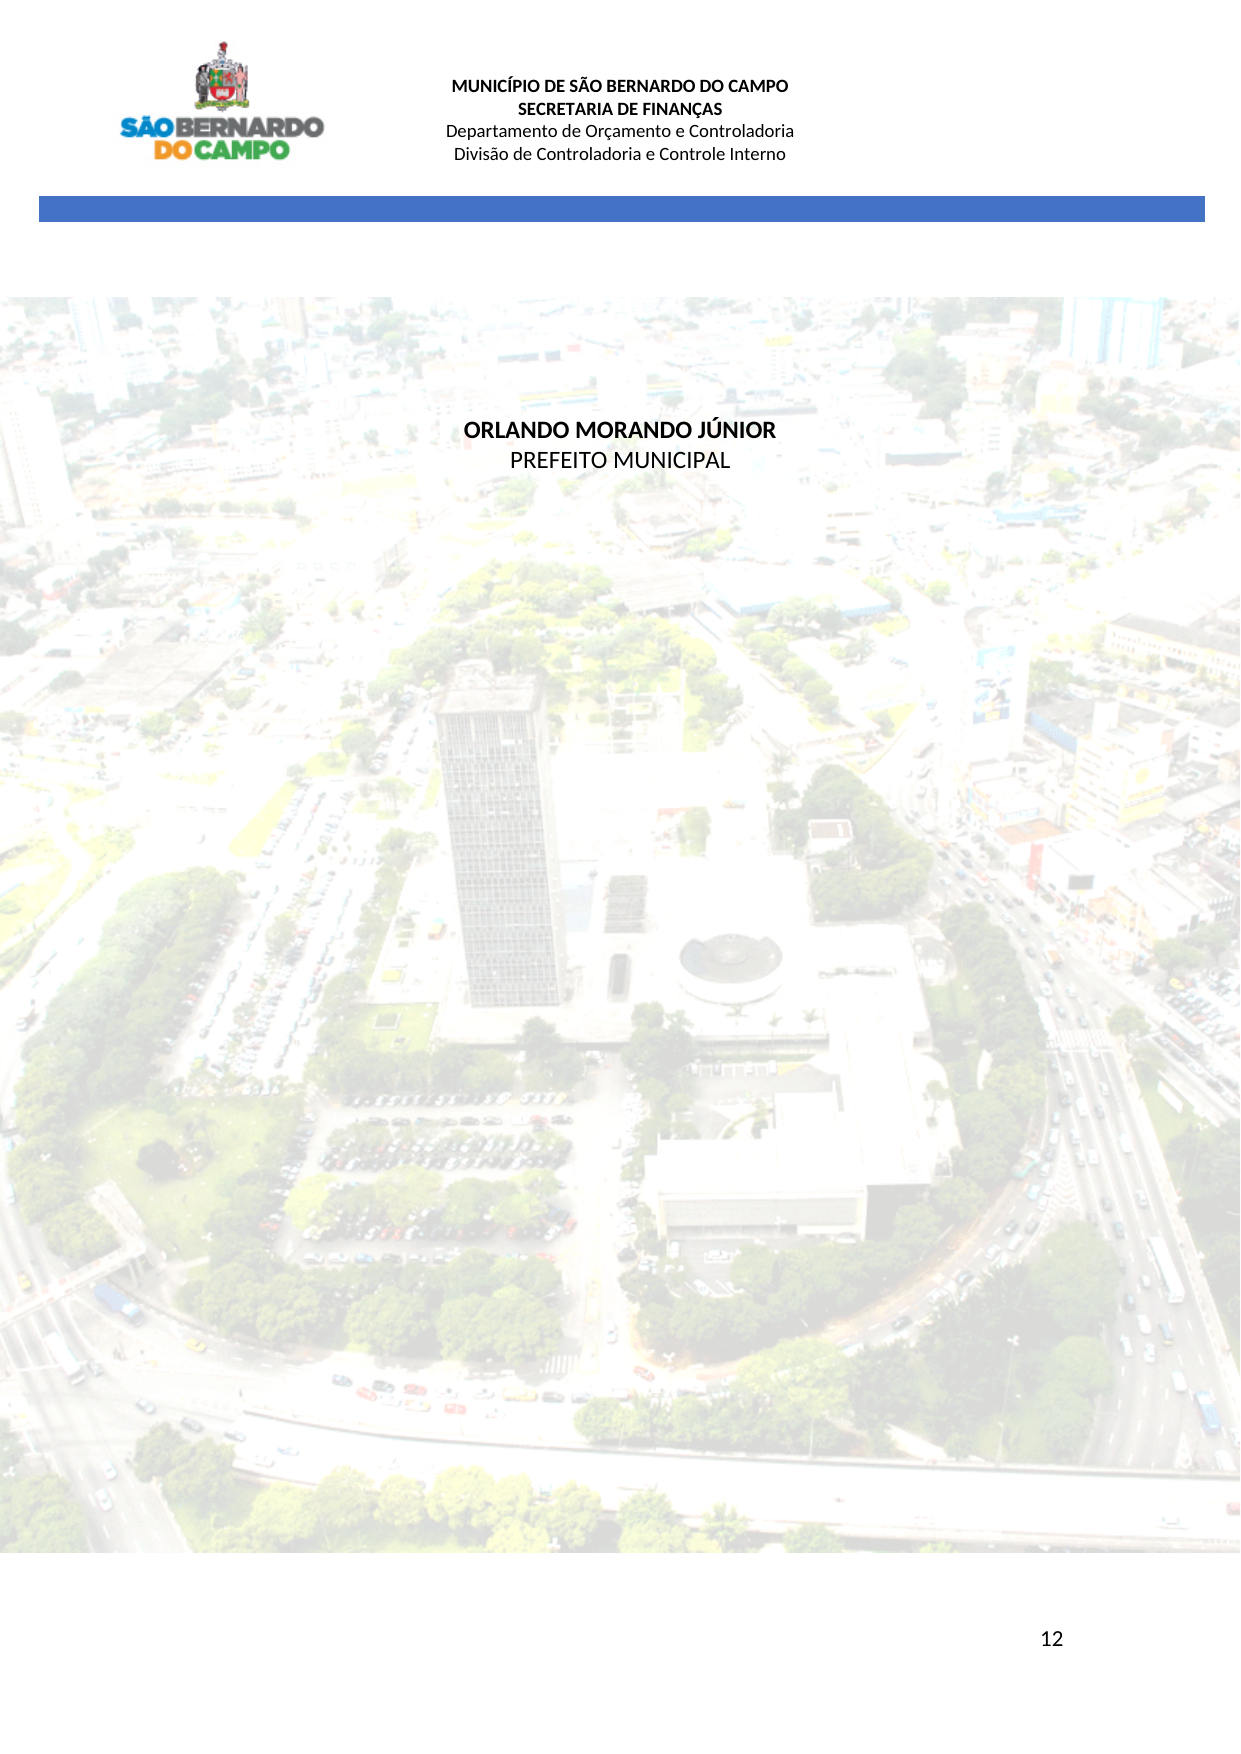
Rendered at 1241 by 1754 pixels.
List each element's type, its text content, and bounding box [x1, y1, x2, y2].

text PREFEITO MUNICIPAL [177, 444, 1063, 475]
text ORLANDO MORANDO JÚNIOR [177, 414, 1063, 444]
